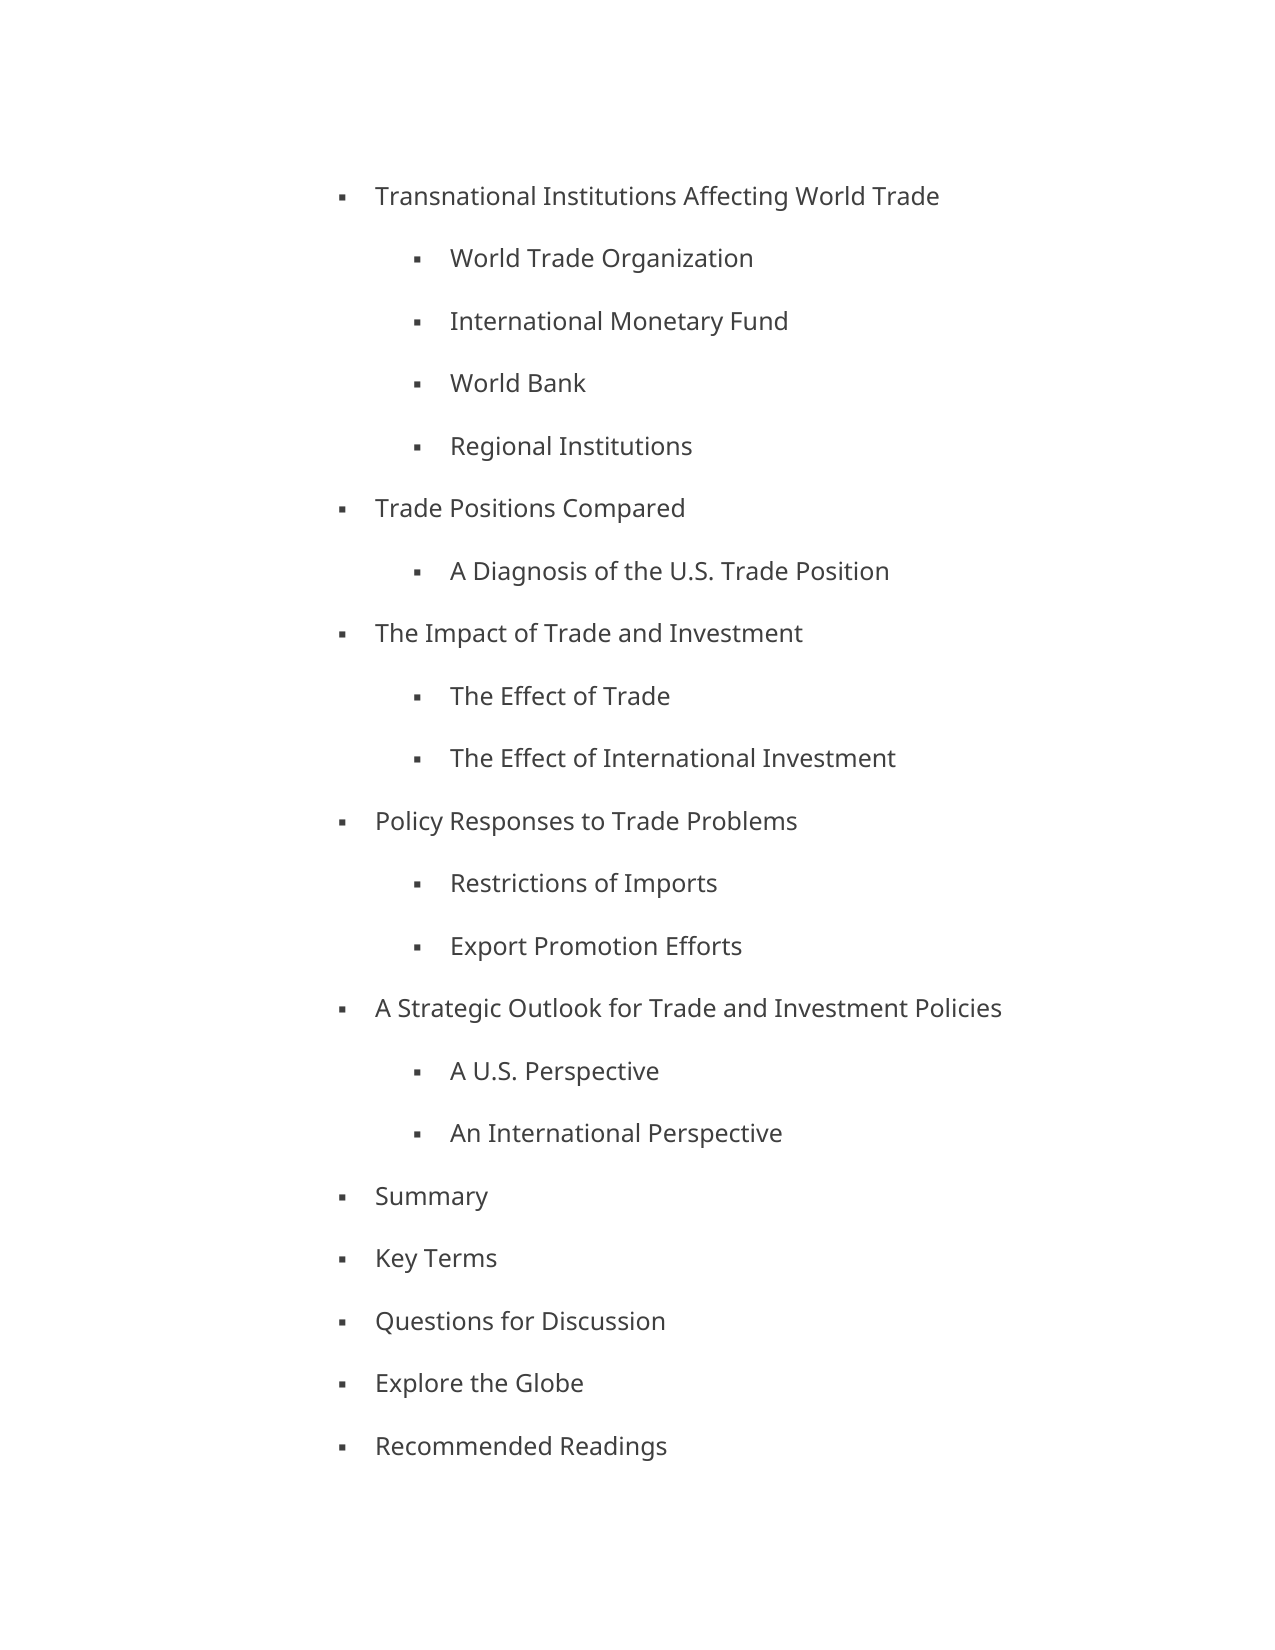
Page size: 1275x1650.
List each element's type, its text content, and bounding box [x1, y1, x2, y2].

list World Bank [412, 337, 1125, 400]
list Summary [337, 1150, 1125, 1212]
list Trade Positions Compared [337, 462, 1125, 525]
list Restrictions of Imports [412, 837, 1125, 900]
list A U.S. Perspective [412, 1025, 1125, 1087]
list World Trade Organization [412, 212, 1125, 275]
list Questions for Discussion [337, 1275, 1125, 1337]
list Export Promotion Efforts [412, 900, 1125, 962]
list Regional Institutions [412, 400, 1125, 462]
list The Effect of International Investment [412, 712, 1125, 775]
list Transnational Institutions Affecting World Trade [337, 150, 1125, 212]
list A Diagnosis of the U.S. Trade Position [412, 525, 1125, 587]
list An International Perspective [412, 1087, 1125, 1150]
list A Strategic Outlook for Trade and Investment Policies [337, 962, 1125, 1025]
list International Monetary Fund [412, 275, 1125, 337]
list The Impact of Trade and Investment [337, 587, 1125, 650]
list Key Terms [337, 1212, 1125, 1275]
list Recommended Readings [337, 1400, 1125, 1462]
list Policy Responses to Trade Problems [337, 775, 1125, 837]
list Explore the Globe [337, 1337, 1125, 1400]
list The Effect of Trade [412, 650, 1125, 712]
